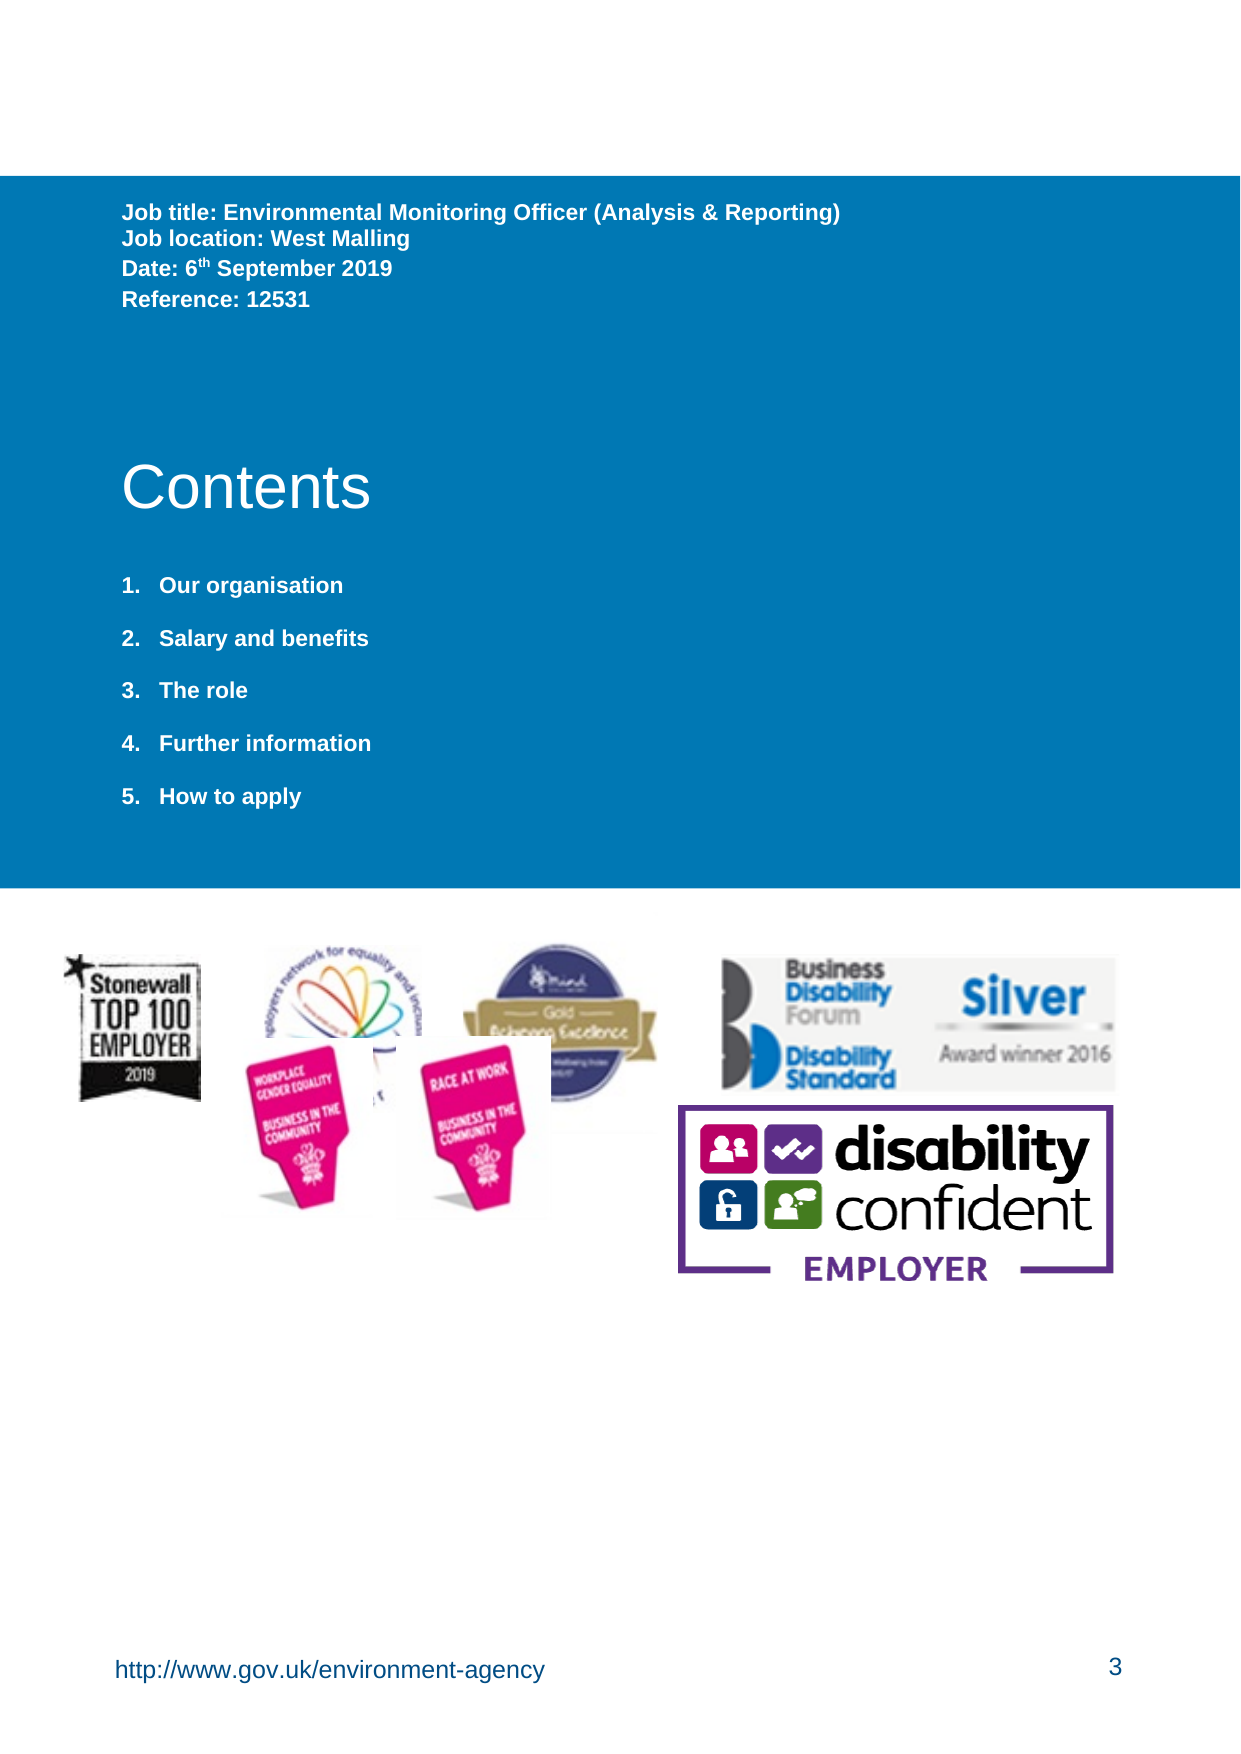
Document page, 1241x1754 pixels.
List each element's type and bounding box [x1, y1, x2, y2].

picture [63, 954, 201, 1102]
picture [675, 1105, 1113, 1291]
picture [719, 954, 1118, 1095]
picture [219, 912, 657, 1217]
